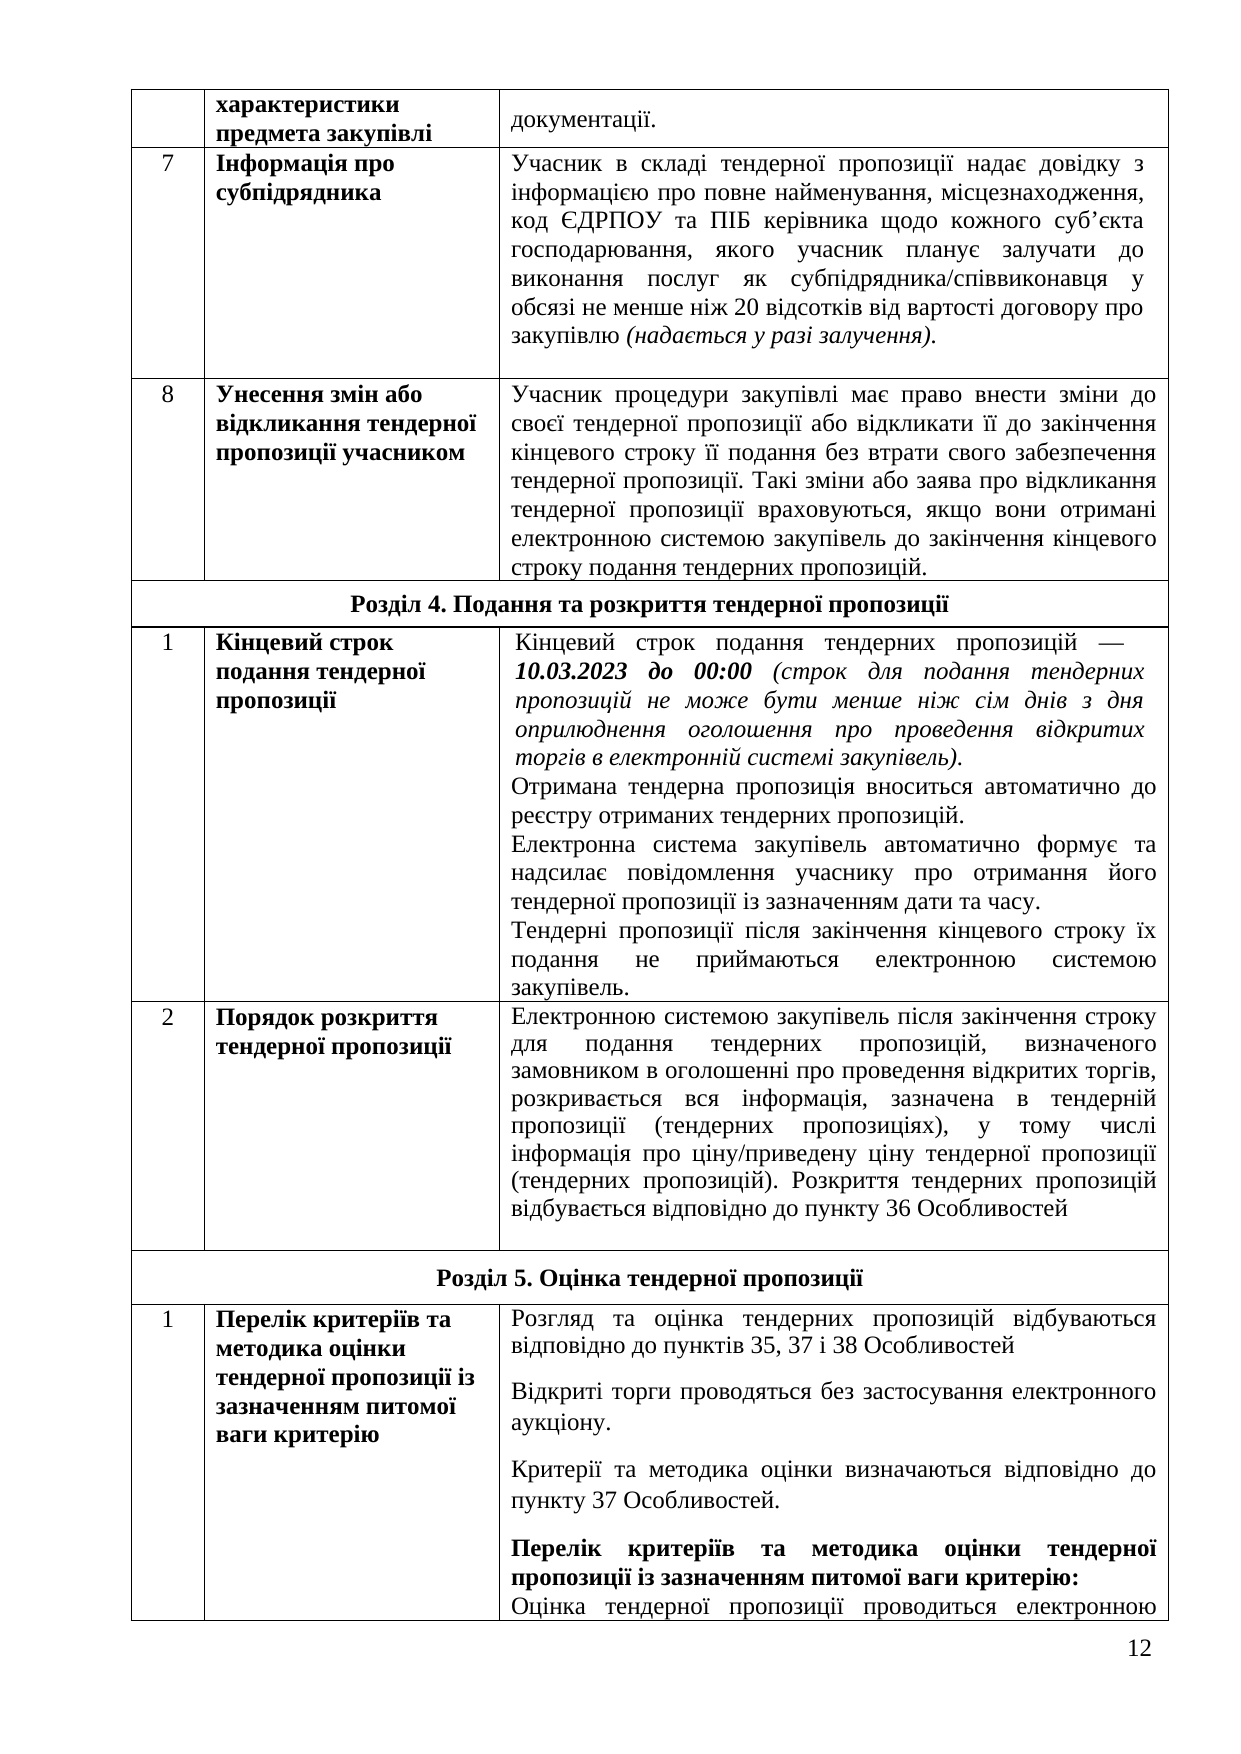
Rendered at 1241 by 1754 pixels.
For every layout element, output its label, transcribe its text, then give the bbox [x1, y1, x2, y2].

table_cell Унесення змін або відкликання тендерної пропозиції учасником [205, 379, 499, 580]
table_cell 1 [132, 1305, 204, 1619]
table_cell 6 [132, 90, 204, 147]
table_cell Розділ 5. Оцінка тендерної пропозиції [132, 1251, 1168, 1303]
table_cell 8 [132, 379, 204, 580]
table_cell 7 [132, 148, 204, 378]
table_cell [205, 90, 499, 147]
table_cell Розділ 4. Подання та розкриття тендерної пропозиції [132, 581, 1168, 626]
table_cell Електронною системою закупівель після закінчення строку для подання тендерних пропозицій, визначеного замовником в оголошенні про проведення відкритих торгів, розкривається вся інформація, зазначена в тендерній пропозиції (тендерних пропозиціях), у тому числі інформація про ціну/приведену ціну тендерної пропозиції (тендерних пропозицій). Розкриття тендерних пропозицій відбувається відповідно до пункту 36 Особливостей [500, 1002, 1168, 1250]
table_cell Кінцевий строк подання тендерних пропозицій — 10.03.2023 до 00:00 (строк для подання тендерних пропозицій не може бути менше ніж сім днів з дня оприлюднення оголошення про проведення відкритих торгів в електронній системі закупівель). Отримана тендерна пропозиція вноситься автоматично до реєстру отриманих тендерних пропозицій. Електронна система закупівель автоматично формує та надсилає повідомлення учаснику про отримання його тендерної пропозиції із зазначенням дати та часу. Тендерні пропозиції після закінчення кінцевого строку їх подання не приймаються електронною системою закупівель. [500, 628, 1168, 1001]
table_cell Порядок розкриття тендерної пропозиції [205, 1002, 499, 1250]
table_cell Учасник в складі тендерної пропозиції надає довідку з інформацією про повне найменування, місцезнаходження, код ЄДРПОУ та ПІБ керівника щодо кожного суб’єкта господарювання, якого учасник планує залучати до виконання послуг як субпідрядника/співвиконавця у обсязі не менше ніж 20 відсотків від вартості договору про закупівлю (надається у разі залучення). [500, 148, 1168, 378]
table_cell Інформація про субпідрядника [205, 148, 499, 378]
table_cell 1 [132, 628, 204, 1001]
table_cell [500, 90, 1168, 147]
table_cell Учасник процедури закупівлі має право внести зміни до своєї тендерної пропозиції або відкликати її до закінчення кінцевого строку її подання без втрати свого забезпечення тендерної пропозиції. Такі зміни або заява про відкликання тендерної пропозиції враховуються, якщо вони отримані електронною системою закупівель до закінчення кінцевого строку подання тендерних пропозицій. [500, 379, 1168, 580]
table_cell Кінцевий строк подання тендерної пропозиції [205, 628, 499, 1001]
table_cell 2 [132, 1002, 204, 1250]
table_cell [500, 1305, 1168, 1619]
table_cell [205, 1305, 499, 1619]
